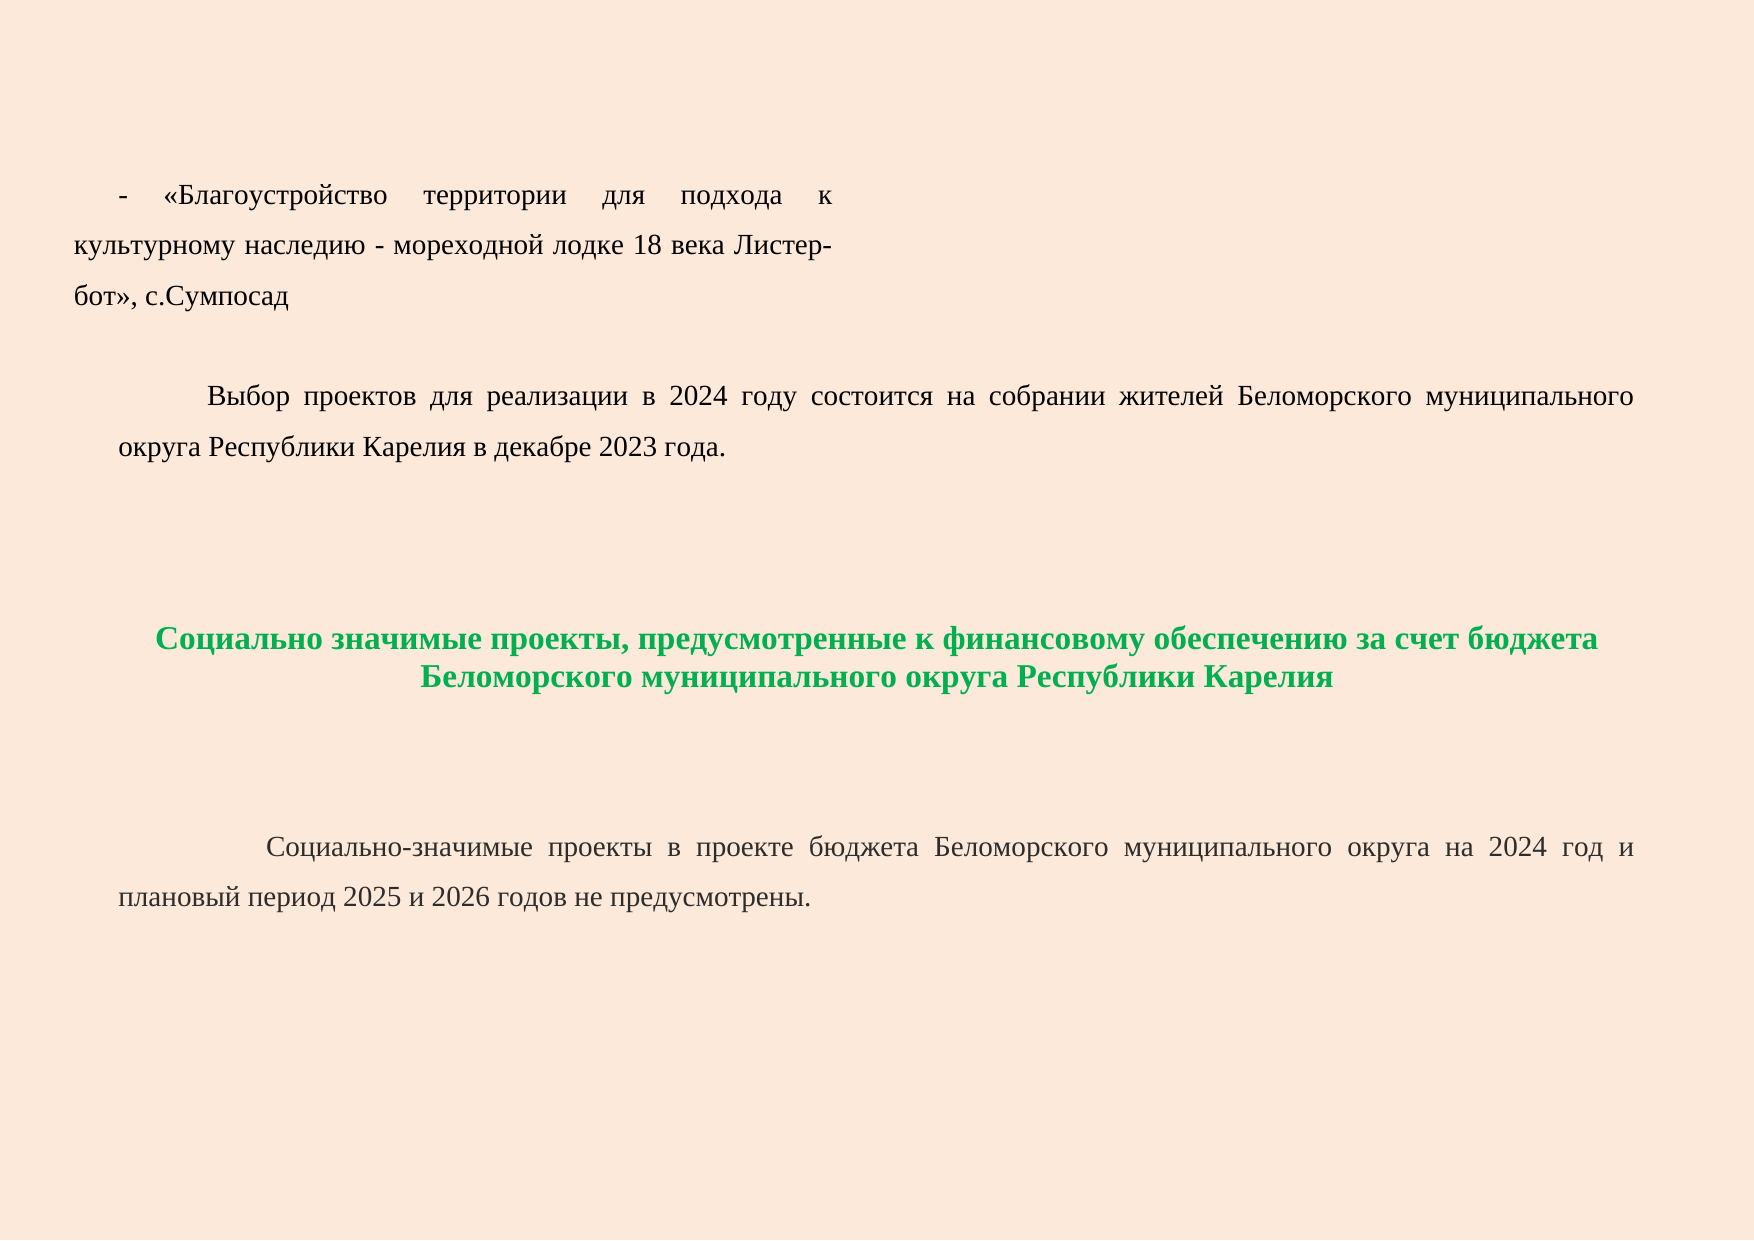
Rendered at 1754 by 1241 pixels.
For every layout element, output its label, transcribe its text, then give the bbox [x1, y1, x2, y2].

text Социально-значимые проекты в проекте бюджета Беломорского муниципального округа на 2024 год и плановый период 2025 и 2026 годов не предусмотрены. [118, 829, 1636, 913]
text - «Благоустройство территории для подхода к культурному наследию - мореходной лодке 18 века Листер-бот», с.Сумпосад [74, 177, 833, 311]
text Социально значимые проекты, предусмотренные к финансовому обеспечению за счет бюджета Беломорского муниципального округа Республики Карелия [118, 618, 1636, 695]
text Выбор проектов для реализации в 2024 году состоится на собрании жителей Беломорского муниципального округа Республики Карелия в декабре 2023 года. [118, 378, 1636, 462]
